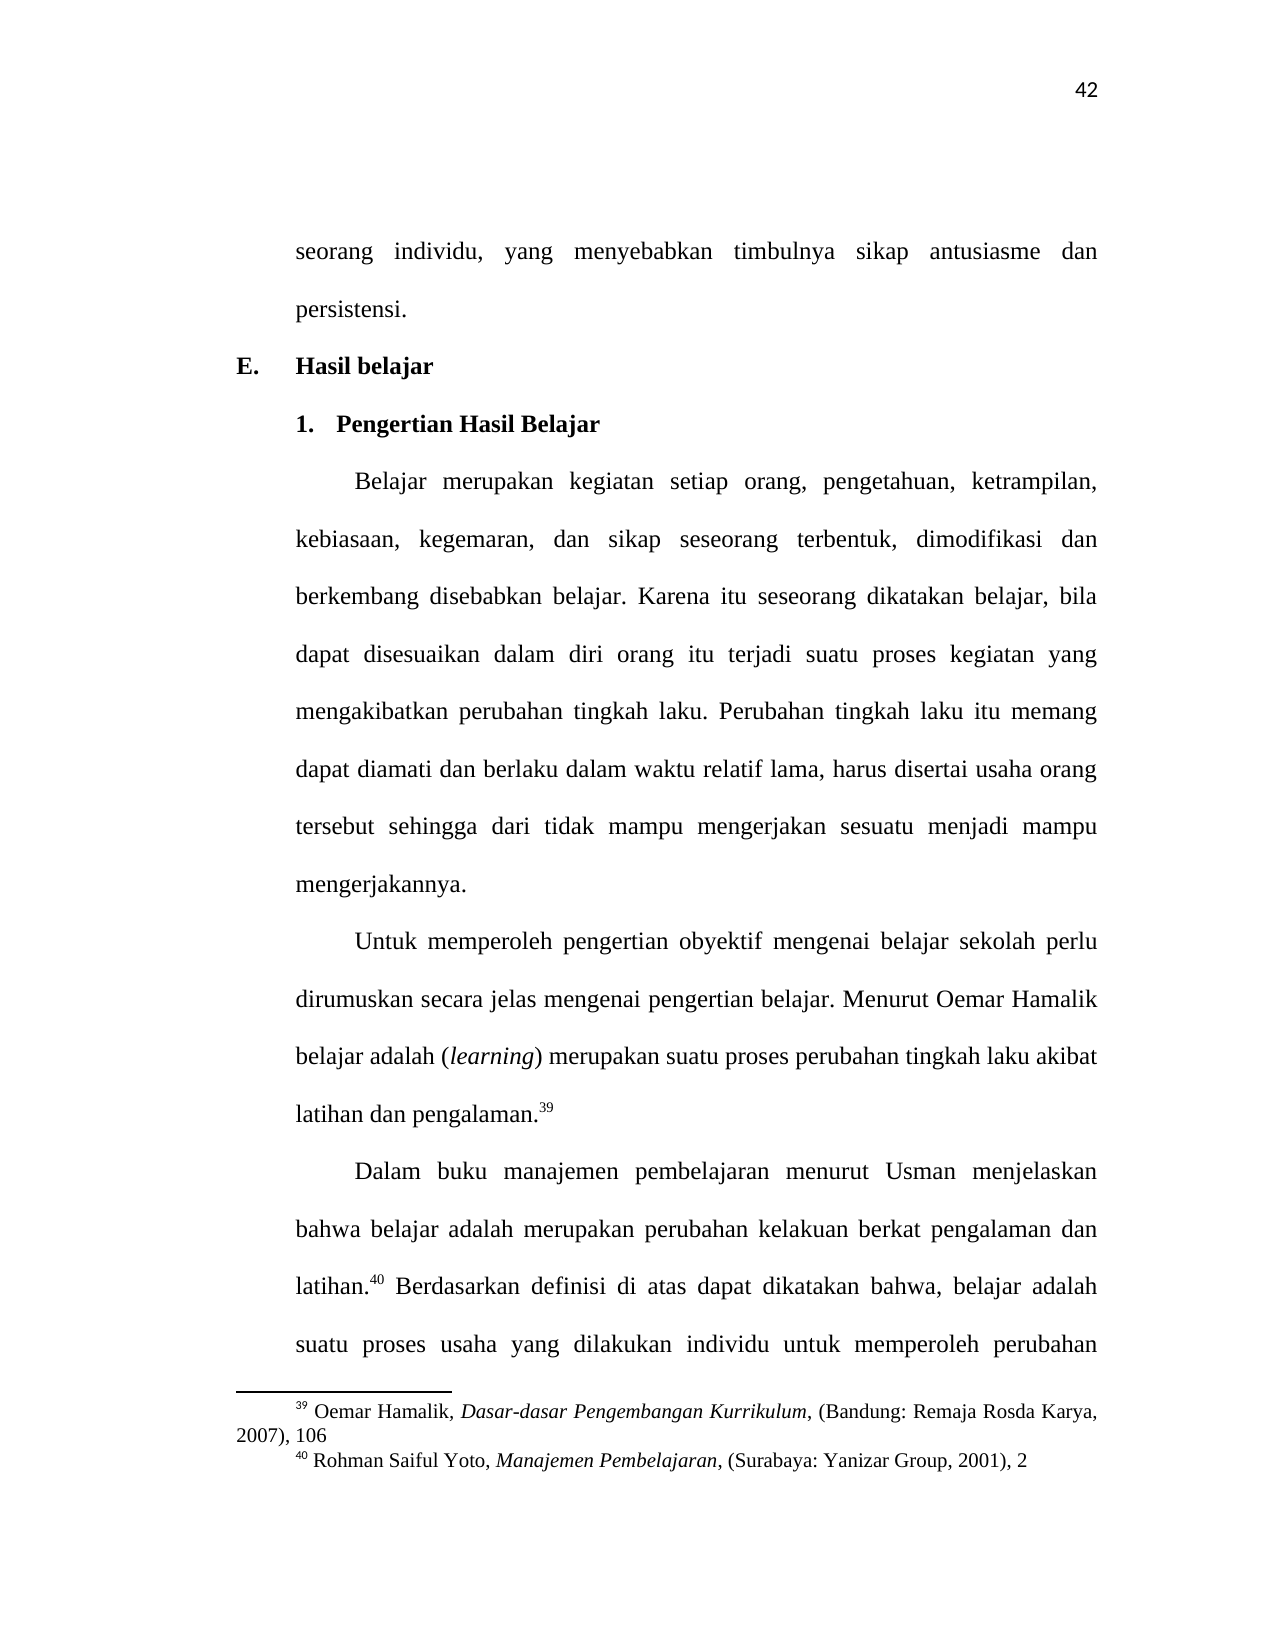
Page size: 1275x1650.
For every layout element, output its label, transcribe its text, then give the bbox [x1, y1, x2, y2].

text Belajar merupakan kegiatan setiap orang, pengetahuan, ketrampilan, kebiasaan, kegemaran, dan sikap seseorang terbentuk, dimodifikasi dan berkembang disebabkan belajar. Karena itu seseorang dikatakan belajar, bila dapat disesuaikan dalam diri orang itu terjadi suatu proses kegiatan yang mengakibatkan perubahan tingkah laku. Perubahan tingkah laku itu memang dapat diamati dan berlaku dalam waktu relatif lama, harus disertai usaha orang tersebut sehingga dari tidak mampu mengerjakan sesuatu menjadi mampu mengerjakannya. [295, 466, 1098, 897]
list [295, 236, 1098, 322]
list Pengertian Hasil Belajar [295, 409, 1098, 437]
list Hasil belajar [236, 351, 1098, 380]
text Untuk memperoleh pengertian obyektif mengenai belajar sekolah perlu dirumuskan secara jelas mengenai pengertian belajar. Menurut Oemar Hamalik belajar adalah (learning) merupakan suatu proses perubahan tingkah laku akibat latihan dan pengalaman. [295, 926, 1098, 1127]
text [295, 1156, 1098, 1357]
